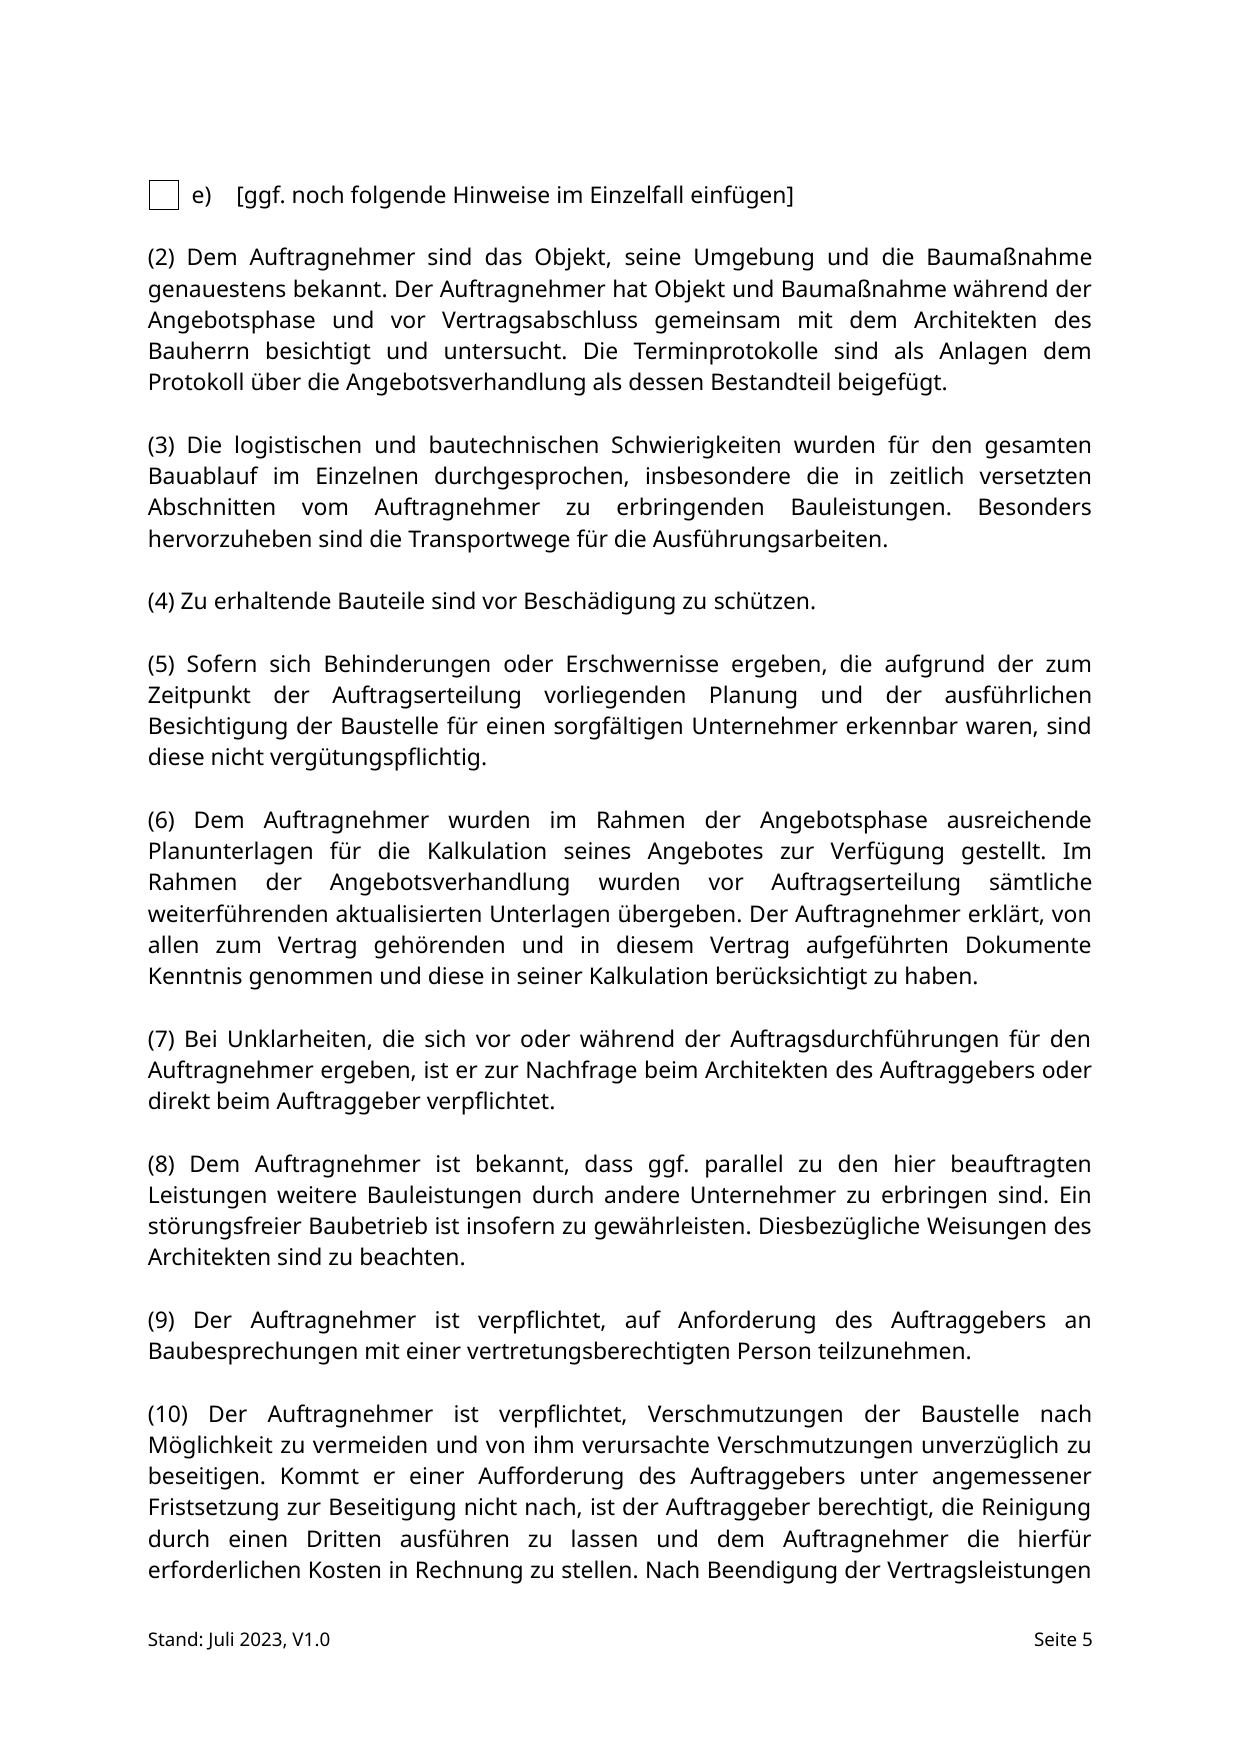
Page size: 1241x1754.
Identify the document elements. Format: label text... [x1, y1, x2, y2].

text (3) Die logistischen und bautechnischen Schwierigkeiten wurden für den gesamten Bauablauf im Einzelnen durchgesprochen, insbesondere die in zeitlich versetzten Abschnitten vom Auftragnehmer zu erbringenden Bauleistungen. Besonders hervorzuheben sind die Transportwege für die Ausführungsarbeiten. [148, 429, 1093, 554]
text (6) Dem Auftragnehmer wurden im Rahmen der Angebotsphase ausreichende Planunterlagen für die Kalkulation seines Angebotes zur Verfügung gestellt. Im Rahmen der Angebotsverhandlung wurden vor Auftragserteilung sämtliche weiterführenden aktualisierten Unterlagen übergeben. Der Auftragnehmer erklärt, von allen zum Vertrag gehörenden und in diesem Vertrag aufgeführten Dokumente Kenntnis genommen und diese in seiner Kalkulation berücksichtigt zu haben. [148, 804, 1093, 991]
text (5) Sofern sich Behinderungen oder Erschwernisse ergeben, die aufgrund der zum Zeitpunkt der Auftragserteilung vorliegenden Planung und der ausführlichen Besichtigung der Baustelle für einen sorgfältigen Unternehmer erkennbar waren, sind diese nicht vergütungspflichtig. [148, 648, 1093, 773]
text (4) Zu erhaltende Bauteile sind vor Beschädigung zu schützen. [148, 585, 1093, 616]
text (7) Bei Unklarheiten, die sich vor oder während der Auftragsdurchführungen für den Auftragnehmer ergeben, ist er zur Nachfrage beim Architekten des Auftraggebers oder direkt beim Auftraggeber verpflichtet. [148, 1023, 1093, 1116]
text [148, 1398, 1093, 1585]
text e) [ggf. noch folgende Hinweise im Einzelfall einfügen] [148, 179, 1093, 210]
text (2) Dem Auftragnehmer sind das Objekt, seine Umgebung und die Baumaßnahme genauestens bekannt. Der Auftragnehmer hat Objekt und Baumaßnahme während der Angebotsphase und vor Vertragsabschluss gemeinsam mit dem Architekten des Bauherrn besichtigt und untersucht. Die Terminprotokolle sind als Anlagen dem Protokoll über die Angebotsverhandlung als dessen Bestandteil beigefügt. [148, 241, 1093, 398]
text (8) Dem Auftragnehmer ist bekannt, dass ggf. parallel zu den hier beauftragten Leistungen weitere Bauleistungen durch andere Unternehmer zu erbringen sind. Ein störungsfreier Baubetrieb ist insofern zu gewährleisten. Diesbezügliche Weisungen des Architekten sind zu beachten. [148, 1148, 1093, 1273]
text (9) Der Auftragnehmer ist verpflichtet, auf Anforderung des Auftraggebers an Baubesprechungen mit einer vertretungsberechtigten Person teilzunehmen. [148, 1304, 1093, 1366]
